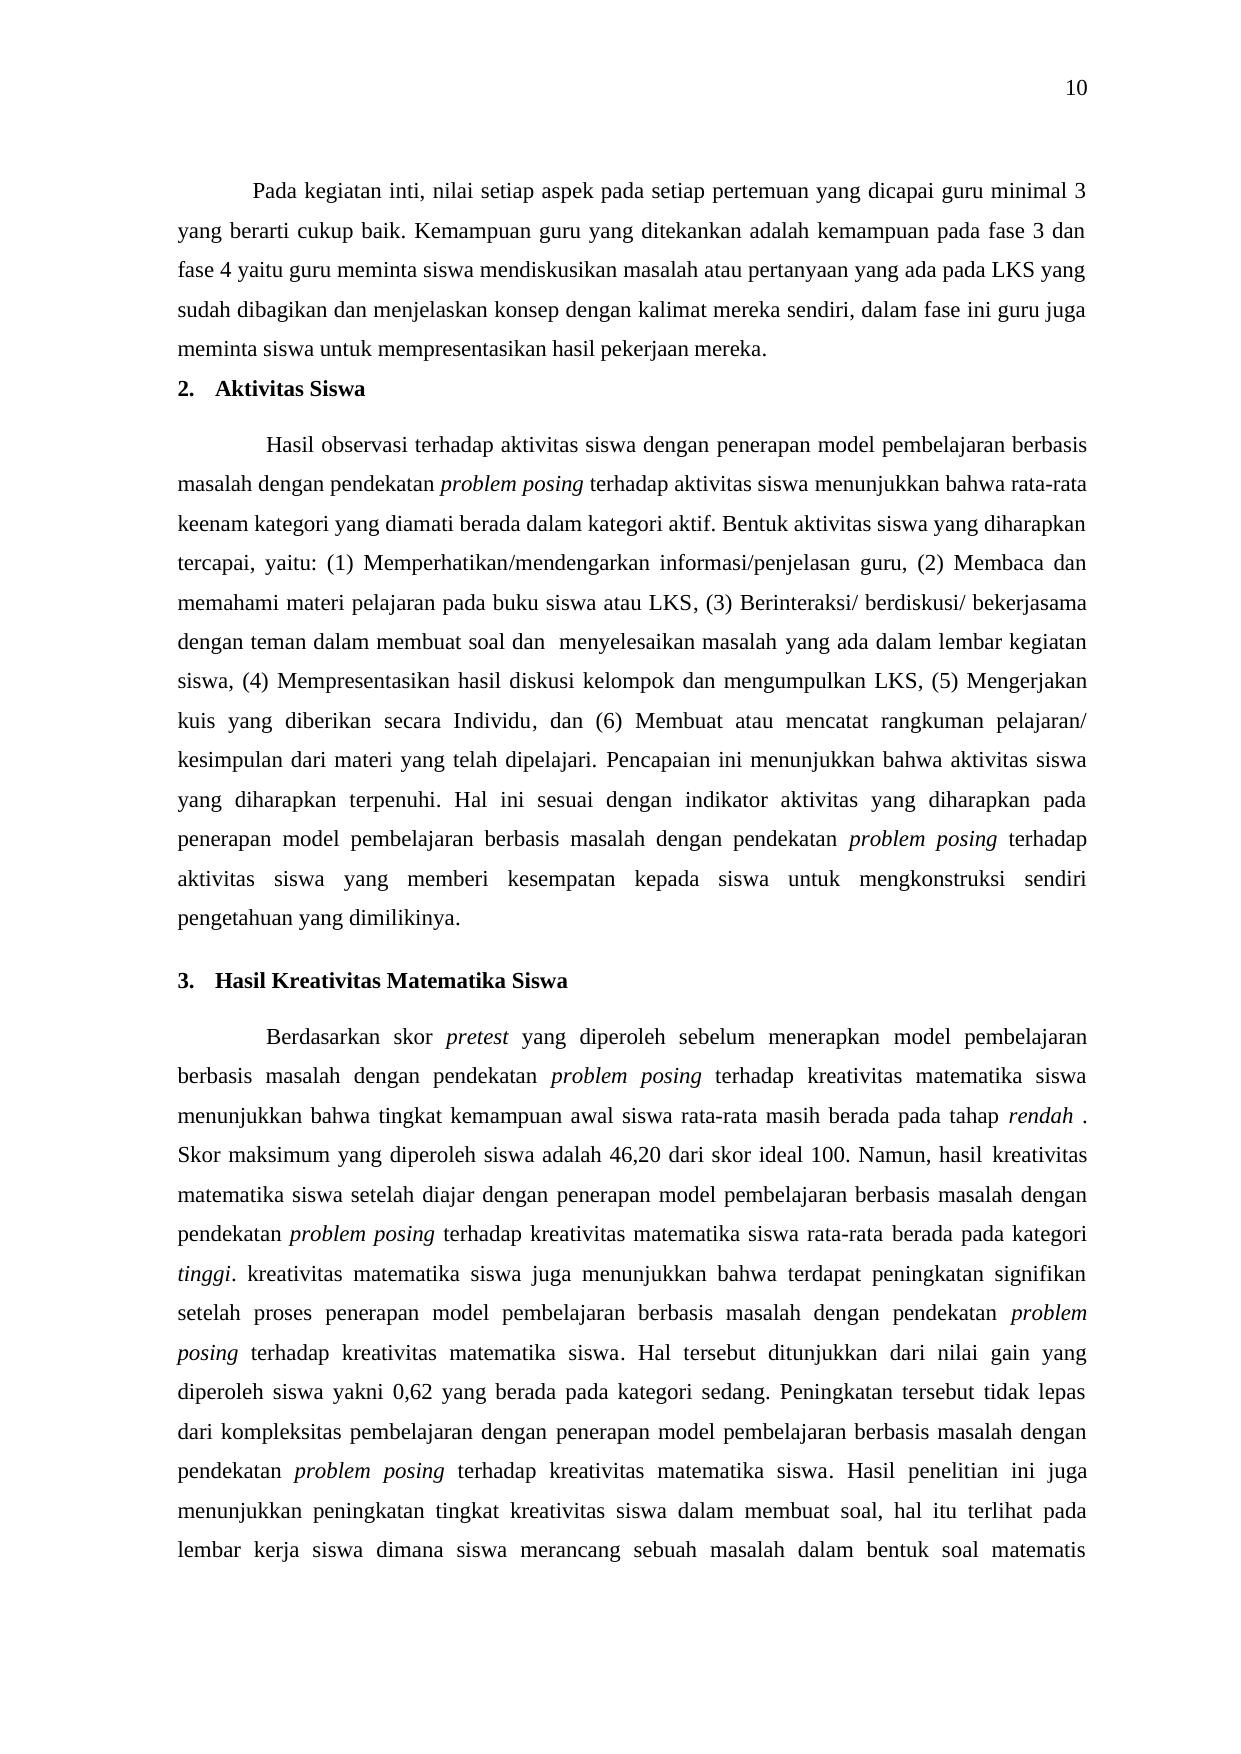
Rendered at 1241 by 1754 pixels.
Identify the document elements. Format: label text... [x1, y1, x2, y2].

list Pada kegiatan inti, nilai setiap aspek pada setiap pertemuan yang dicapai guru minimal 3 yang berarti cukup baik. Kemampuan guru yang ditekankan adalah kemampuan pada fase 3 dan fase 4 yaitu guru meminta siswa mendiskusikan masalah atau pertanyaan yang ada pada LKS yang sudah dibagikan dan menjelaskan konsep dengan kalimat mereka sendiri, dalam fase ini guru juga meminta siswa untuk mempresentasikan hasil pekerjaan mereka. [177, 177, 1087, 361]
list Hasil Kreativitas Matematika Siswa [177, 967, 1087, 993]
list Aktivitas Siswa [177, 374, 1087, 401]
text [177, 1023, 1087, 1563]
text Hasil observasi terhadap aktivitas siswa dengan penerapan model pembelajaran berbasis masalah dengan pendekatan problem posing terhadap aktivitas siswa menunjukkan bahwa rata-rata keenam kategori yang diamati berada dalam kategori aktif. Bentuk aktivitas siswa yang diharapkan tercapai, yaitu: (1) Memperhatikan/mendengarkan informasi/penjelasan guru, (2) Membaca dan memahami materi pelajaran pada buku siswa atau LKS, (3) Berinteraksi/ berdiskusi/ bekerjasama dengan teman dalam membuat soal dan menyelesaikan masalah yang ada dalam lembar kegiatan siswa, (4) Mempresentasikan hasil diskusi kelompok dan mengumpulkan LKS, (5) Mengerjakan kuis yang diberikan secara Individu, dan (6) Membuat atau mencatat rangkuman pelajaran/ kesimpulan dari materi yang telah dipelajari. Pencapaian ini menunjukkan bahwa aktivitas siswa yang diharapkan terpenuhi. Hal ini sesuai dengan indikator aktivitas yang diharapkan pada penerapan model pembelajaran berbasis masalah dengan pendekatan problem posing terhadap aktivitas siswa yang memberi kesempatan kepada siswa untuk mengkonstruksi sendiri pengetahuan yang dimilikinya. [177, 431, 1087, 931]
